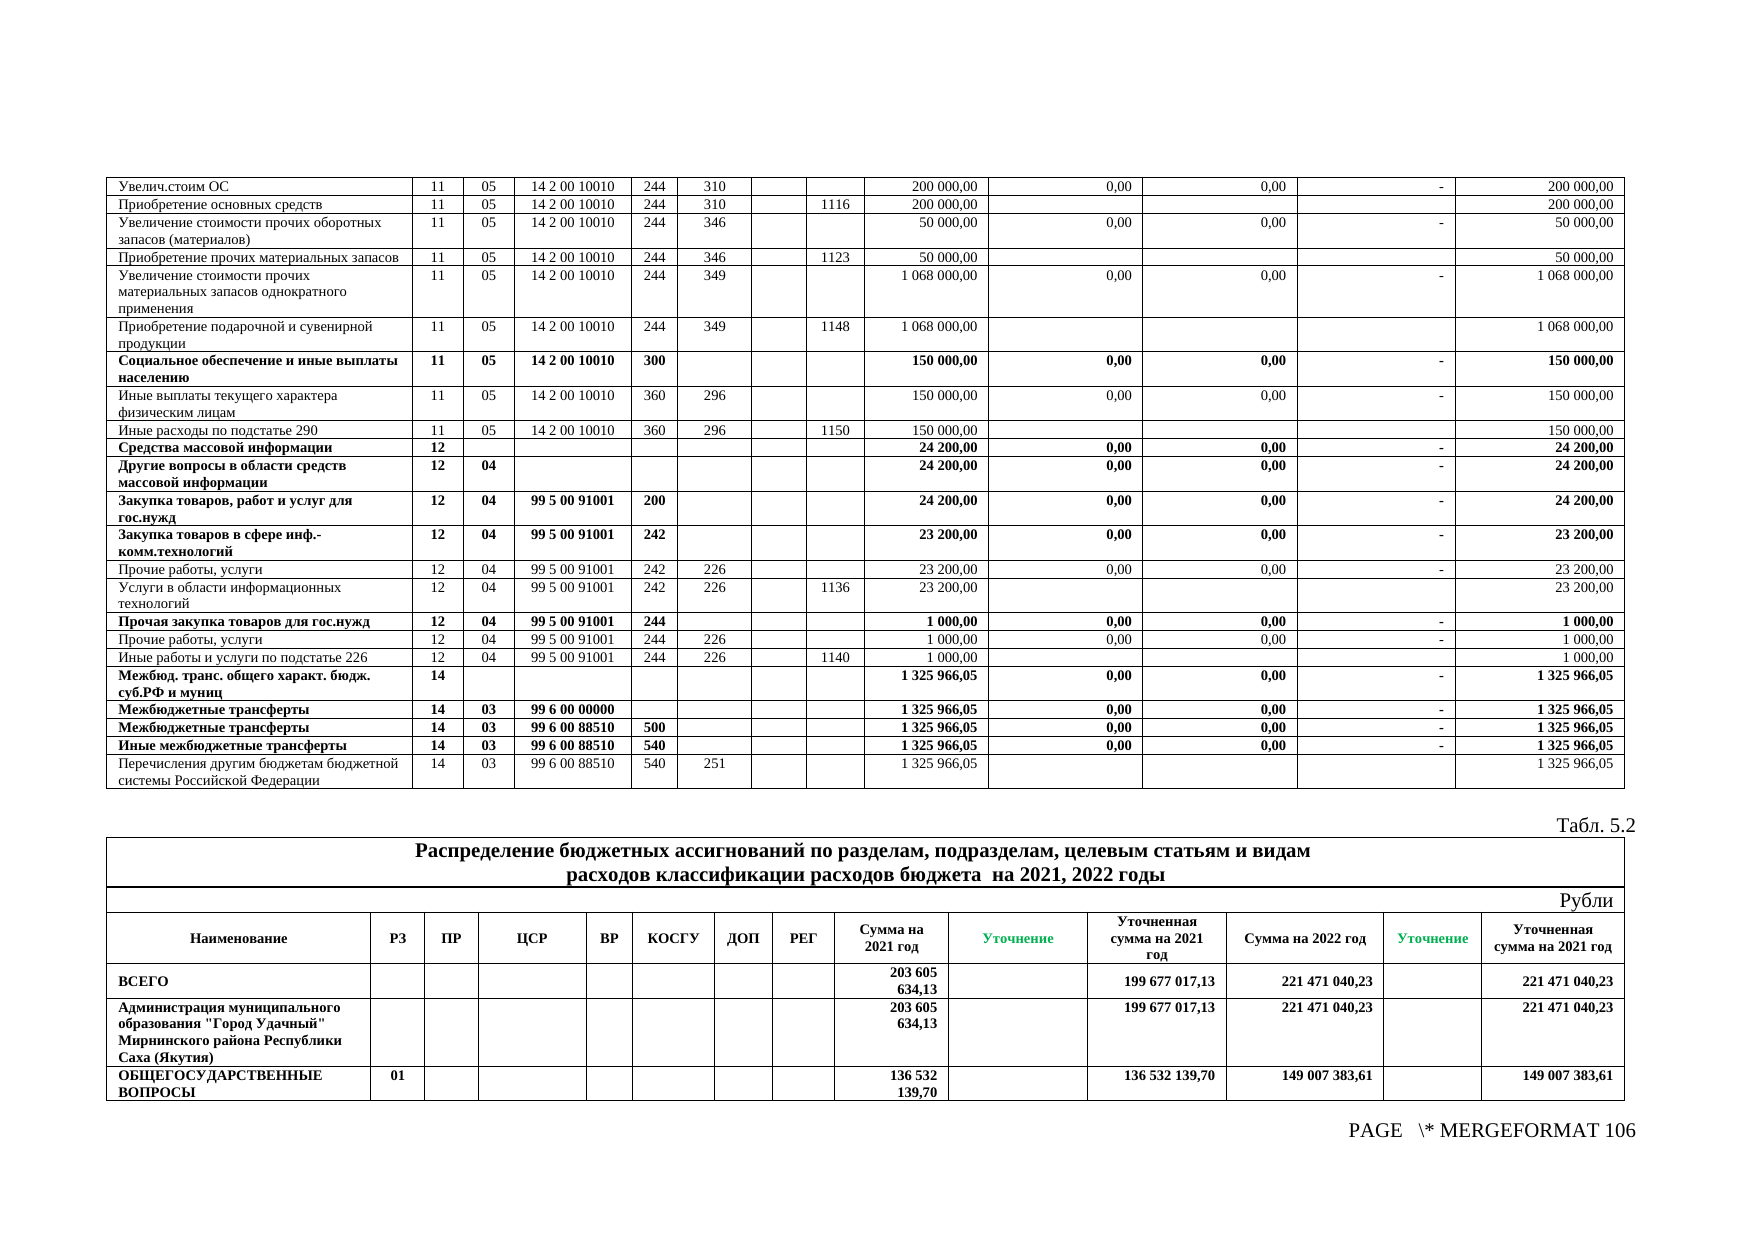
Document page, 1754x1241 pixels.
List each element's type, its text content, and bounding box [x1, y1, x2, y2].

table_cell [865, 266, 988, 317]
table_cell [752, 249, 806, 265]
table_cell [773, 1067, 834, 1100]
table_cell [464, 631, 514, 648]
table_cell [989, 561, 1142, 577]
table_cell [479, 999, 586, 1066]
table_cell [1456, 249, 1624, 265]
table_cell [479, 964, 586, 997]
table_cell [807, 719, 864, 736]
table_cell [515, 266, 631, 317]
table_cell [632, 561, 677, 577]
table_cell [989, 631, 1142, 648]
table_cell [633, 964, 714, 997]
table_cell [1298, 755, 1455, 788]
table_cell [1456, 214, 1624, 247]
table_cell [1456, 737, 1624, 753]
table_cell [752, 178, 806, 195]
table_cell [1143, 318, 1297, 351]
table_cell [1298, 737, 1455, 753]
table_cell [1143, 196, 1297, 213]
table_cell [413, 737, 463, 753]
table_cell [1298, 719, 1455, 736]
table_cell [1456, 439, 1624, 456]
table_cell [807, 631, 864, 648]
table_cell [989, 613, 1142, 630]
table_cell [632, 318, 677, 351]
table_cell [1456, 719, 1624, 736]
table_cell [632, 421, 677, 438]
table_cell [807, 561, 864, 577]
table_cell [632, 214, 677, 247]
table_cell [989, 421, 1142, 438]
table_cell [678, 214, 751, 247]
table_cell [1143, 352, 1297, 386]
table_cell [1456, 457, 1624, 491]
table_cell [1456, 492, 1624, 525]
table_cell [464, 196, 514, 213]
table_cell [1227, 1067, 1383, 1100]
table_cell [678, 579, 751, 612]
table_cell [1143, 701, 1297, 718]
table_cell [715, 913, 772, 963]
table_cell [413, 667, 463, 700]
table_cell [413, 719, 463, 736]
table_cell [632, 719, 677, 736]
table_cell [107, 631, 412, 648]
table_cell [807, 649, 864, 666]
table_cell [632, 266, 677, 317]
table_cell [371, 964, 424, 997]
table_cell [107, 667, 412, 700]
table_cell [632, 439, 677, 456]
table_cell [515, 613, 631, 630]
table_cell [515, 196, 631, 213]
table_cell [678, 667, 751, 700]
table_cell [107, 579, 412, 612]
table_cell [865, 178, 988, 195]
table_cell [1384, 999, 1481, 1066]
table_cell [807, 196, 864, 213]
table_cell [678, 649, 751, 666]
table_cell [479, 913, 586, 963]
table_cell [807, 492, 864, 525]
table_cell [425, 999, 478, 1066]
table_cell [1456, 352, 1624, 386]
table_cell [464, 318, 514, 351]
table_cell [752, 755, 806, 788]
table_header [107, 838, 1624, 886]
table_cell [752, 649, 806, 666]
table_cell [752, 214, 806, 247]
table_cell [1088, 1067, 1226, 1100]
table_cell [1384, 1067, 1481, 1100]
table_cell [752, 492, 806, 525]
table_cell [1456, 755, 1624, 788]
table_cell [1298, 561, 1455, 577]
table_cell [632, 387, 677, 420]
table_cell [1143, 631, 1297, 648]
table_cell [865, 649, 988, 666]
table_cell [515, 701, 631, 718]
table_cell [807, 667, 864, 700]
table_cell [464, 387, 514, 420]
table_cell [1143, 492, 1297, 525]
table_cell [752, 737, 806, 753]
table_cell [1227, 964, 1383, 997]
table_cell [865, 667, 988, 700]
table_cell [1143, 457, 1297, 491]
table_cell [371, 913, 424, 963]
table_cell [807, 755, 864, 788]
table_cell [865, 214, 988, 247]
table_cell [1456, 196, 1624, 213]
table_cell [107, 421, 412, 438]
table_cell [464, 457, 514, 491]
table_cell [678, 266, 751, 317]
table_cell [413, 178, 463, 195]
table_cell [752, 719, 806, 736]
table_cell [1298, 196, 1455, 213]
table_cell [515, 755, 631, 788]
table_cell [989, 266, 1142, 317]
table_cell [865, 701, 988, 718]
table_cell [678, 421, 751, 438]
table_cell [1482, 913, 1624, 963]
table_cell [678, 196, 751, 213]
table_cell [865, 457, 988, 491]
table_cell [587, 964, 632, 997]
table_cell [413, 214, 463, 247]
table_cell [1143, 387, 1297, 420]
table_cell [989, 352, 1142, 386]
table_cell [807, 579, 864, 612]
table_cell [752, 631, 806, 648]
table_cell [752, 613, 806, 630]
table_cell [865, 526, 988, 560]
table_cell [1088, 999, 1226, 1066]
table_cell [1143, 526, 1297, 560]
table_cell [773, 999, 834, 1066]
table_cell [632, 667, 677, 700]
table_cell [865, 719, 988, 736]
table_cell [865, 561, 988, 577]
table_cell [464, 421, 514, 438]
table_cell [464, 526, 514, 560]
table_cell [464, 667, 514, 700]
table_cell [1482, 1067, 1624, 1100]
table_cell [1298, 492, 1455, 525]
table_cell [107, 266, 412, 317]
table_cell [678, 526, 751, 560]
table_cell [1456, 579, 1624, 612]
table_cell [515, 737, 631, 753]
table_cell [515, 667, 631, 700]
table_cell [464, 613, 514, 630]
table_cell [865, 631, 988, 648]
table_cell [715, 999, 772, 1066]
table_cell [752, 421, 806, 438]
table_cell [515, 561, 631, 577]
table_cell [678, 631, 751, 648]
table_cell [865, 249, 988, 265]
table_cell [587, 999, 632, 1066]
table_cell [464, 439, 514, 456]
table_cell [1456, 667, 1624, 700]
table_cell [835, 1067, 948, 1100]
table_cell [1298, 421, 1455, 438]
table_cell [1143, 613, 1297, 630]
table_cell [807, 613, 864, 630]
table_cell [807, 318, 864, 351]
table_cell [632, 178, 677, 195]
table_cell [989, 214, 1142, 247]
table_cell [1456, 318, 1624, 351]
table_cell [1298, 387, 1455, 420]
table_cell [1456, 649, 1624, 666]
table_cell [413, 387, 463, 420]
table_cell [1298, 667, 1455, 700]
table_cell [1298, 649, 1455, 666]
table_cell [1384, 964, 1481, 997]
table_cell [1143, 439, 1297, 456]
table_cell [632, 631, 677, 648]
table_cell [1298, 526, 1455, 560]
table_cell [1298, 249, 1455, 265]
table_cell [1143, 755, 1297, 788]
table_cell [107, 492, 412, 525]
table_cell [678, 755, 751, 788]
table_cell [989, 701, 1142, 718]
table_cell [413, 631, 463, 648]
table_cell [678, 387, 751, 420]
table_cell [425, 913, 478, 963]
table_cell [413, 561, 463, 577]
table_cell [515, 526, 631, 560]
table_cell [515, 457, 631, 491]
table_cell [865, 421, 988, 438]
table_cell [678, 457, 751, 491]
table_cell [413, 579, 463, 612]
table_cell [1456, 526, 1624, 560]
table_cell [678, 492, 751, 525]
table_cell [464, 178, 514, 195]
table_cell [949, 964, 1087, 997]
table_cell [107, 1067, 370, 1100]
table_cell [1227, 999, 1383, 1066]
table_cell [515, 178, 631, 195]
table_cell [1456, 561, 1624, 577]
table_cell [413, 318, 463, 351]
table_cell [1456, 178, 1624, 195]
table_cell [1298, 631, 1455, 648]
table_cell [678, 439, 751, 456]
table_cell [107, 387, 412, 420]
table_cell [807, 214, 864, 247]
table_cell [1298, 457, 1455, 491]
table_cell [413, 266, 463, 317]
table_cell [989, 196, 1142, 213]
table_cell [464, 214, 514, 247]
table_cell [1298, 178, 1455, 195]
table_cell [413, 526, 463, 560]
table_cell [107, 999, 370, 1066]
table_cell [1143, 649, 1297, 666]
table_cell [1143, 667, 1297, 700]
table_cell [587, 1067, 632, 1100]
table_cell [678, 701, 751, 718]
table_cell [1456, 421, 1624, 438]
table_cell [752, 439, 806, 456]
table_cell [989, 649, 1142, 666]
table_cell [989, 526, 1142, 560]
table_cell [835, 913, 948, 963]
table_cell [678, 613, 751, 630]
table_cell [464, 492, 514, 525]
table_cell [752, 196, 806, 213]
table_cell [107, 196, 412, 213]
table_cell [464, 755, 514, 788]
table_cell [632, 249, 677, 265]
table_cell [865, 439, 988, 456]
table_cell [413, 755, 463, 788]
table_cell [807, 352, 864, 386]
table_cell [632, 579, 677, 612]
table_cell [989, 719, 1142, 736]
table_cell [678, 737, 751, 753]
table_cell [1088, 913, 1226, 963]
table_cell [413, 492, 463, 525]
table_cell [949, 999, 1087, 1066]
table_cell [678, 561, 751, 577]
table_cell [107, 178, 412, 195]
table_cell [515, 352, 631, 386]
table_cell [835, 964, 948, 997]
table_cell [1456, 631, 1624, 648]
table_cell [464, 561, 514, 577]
text Табл. 5.2 [118, 813, 1636, 837]
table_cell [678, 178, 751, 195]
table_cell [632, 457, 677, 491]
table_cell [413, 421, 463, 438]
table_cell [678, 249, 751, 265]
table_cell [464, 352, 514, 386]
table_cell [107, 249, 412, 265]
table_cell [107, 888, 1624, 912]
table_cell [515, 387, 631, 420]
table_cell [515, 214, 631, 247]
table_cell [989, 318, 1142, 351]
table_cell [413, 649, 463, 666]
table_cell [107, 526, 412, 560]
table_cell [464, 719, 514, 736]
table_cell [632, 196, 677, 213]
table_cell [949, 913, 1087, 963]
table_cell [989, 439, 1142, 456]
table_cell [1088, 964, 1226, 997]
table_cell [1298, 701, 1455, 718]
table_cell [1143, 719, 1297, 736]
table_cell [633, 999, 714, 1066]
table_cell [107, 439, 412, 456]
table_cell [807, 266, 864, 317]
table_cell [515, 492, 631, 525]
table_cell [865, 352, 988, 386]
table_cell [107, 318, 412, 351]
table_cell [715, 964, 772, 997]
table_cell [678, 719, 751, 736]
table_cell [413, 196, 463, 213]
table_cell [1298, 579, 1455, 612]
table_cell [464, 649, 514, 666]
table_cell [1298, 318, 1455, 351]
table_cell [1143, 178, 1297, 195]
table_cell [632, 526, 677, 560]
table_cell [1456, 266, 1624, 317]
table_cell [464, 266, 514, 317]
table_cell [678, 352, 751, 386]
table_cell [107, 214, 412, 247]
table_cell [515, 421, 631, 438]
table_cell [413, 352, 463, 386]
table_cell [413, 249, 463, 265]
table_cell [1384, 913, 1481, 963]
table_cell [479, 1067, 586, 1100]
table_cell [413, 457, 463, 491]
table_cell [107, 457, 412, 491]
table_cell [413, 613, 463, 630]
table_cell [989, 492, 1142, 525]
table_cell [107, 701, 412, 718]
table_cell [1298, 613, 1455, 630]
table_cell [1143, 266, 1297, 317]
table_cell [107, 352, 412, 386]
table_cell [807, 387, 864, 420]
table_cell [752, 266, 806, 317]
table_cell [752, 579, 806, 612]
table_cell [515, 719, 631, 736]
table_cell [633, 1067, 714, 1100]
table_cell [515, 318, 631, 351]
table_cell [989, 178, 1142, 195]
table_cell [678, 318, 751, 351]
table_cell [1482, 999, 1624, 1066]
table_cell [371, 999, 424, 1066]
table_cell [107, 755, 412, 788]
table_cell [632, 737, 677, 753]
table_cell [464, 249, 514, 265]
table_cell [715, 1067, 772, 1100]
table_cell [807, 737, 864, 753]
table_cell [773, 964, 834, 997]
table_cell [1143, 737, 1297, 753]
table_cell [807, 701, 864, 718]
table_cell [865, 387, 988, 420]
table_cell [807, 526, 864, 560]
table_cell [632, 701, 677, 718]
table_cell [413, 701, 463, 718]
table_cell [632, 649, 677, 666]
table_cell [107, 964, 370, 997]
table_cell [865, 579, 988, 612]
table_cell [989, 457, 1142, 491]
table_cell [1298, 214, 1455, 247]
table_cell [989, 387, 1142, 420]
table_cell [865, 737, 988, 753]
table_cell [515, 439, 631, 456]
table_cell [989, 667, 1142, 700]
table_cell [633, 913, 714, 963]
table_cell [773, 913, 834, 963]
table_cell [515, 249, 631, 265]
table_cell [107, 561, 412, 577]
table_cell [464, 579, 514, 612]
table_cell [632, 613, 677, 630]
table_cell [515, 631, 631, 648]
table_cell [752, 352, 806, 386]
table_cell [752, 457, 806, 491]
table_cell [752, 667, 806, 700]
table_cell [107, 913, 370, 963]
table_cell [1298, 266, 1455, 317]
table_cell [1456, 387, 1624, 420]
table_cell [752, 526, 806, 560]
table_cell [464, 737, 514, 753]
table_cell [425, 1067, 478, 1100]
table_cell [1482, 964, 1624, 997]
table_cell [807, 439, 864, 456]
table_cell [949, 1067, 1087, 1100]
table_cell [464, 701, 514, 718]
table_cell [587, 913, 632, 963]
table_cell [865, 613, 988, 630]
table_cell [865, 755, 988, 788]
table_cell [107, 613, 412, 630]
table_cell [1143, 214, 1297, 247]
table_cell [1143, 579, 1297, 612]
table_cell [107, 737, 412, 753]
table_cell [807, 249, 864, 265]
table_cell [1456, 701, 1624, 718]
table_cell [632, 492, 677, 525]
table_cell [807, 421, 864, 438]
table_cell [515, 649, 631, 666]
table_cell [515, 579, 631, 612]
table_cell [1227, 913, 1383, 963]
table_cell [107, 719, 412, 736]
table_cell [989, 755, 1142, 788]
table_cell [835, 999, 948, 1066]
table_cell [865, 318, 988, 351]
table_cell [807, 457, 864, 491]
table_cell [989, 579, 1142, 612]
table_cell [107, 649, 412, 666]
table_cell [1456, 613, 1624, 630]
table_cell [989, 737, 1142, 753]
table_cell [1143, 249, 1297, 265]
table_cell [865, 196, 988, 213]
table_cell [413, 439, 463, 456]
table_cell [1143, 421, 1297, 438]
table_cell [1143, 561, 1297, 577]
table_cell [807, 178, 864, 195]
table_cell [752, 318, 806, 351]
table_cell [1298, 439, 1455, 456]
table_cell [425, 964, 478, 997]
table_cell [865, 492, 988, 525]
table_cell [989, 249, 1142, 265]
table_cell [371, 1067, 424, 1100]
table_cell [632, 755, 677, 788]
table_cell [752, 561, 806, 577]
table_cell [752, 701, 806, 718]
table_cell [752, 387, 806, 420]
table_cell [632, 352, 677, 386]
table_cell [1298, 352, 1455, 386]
